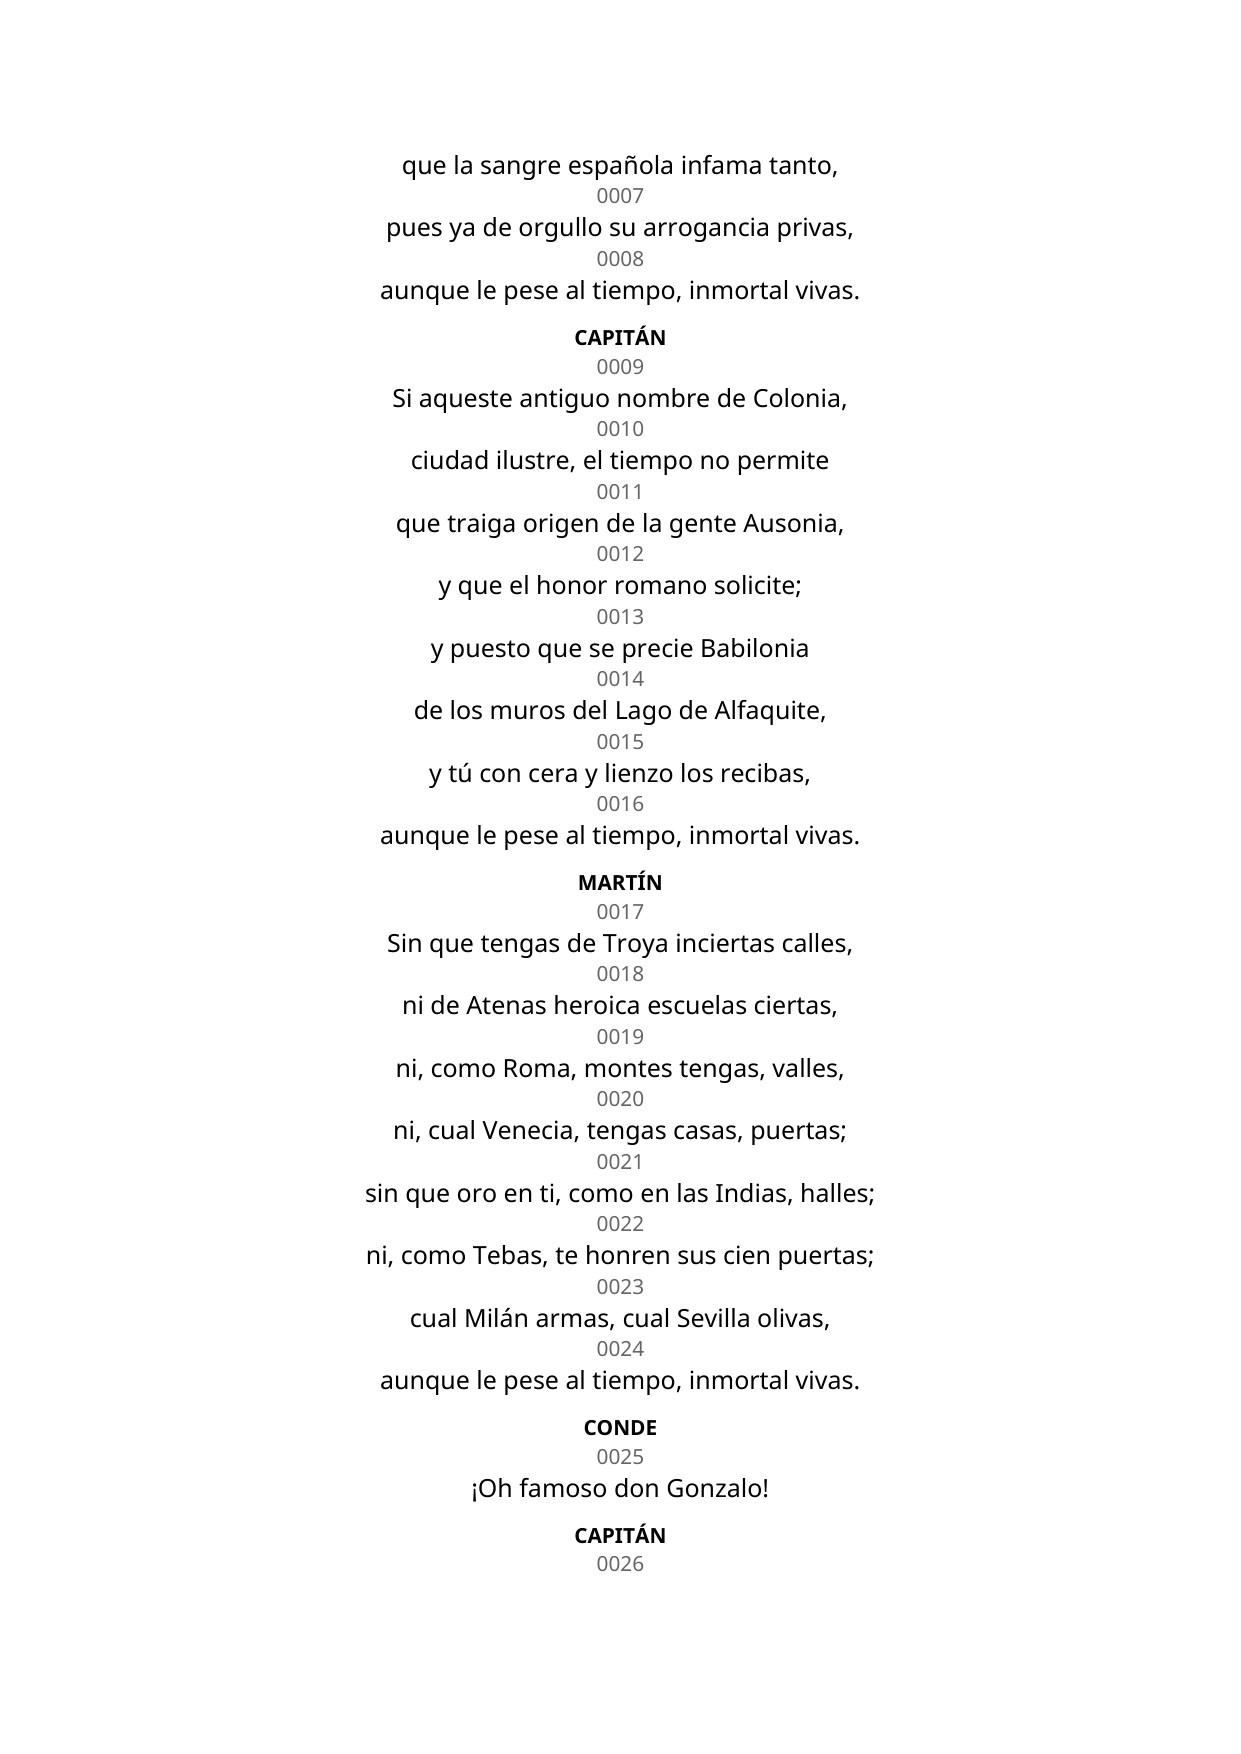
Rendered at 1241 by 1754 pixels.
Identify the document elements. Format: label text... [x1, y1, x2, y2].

text 0013 [177, 602, 1063, 630]
text ni de Atenas heroica escuelas ciertas, [177, 988, 1063, 1022]
text CAPITÁN [177, 323, 1063, 352]
text CAPITÁN [177, 1521, 1063, 1549]
text 0009 [177, 352, 1063, 380]
text 0020 [177, 1084, 1063, 1113]
text 0015 [177, 727, 1063, 755]
text 0018 [177, 959, 1063, 988]
text que traiga origen de la gente Ausonia, [177, 505, 1063, 539]
text 0008 [177, 244, 1063, 273]
text 0010 [177, 414, 1063, 443]
text 0012 [177, 539, 1063, 568]
text cual Milán armas, cual Sevilla olivas, [177, 1300, 1063, 1334]
text 0022 [177, 1209, 1063, 1238]
text 0016 [177, 789, 1063, 818]
text Sin que tengas de Troya inciertas calles, [177, 925, 1063, 959]
text 0011 [177, 477, 1063, 505]
text 0014 [177, 664, 1063, 693]
text 0021 [177, 1147, 1063, 1175]
text CONDE [177, 1413, 1063, 1442]
text 0017 [177, 897, 1063, 925]
text de los muros del Lago de Alfaquite, [177, 693, 1063, 727]
text 0025 [177, 1442, 1063, 1470]
text ni, como Roma, montes tengas, valles, [177, 1050, 1063, 1084]
text aunque le pese al tiempo, inmortal vivas. [177, 273, 1063, 307]
text aunque le pese al tiempo, inmortal vivas. [177, 1363, 1063, 1397]
text 0019 [177, 1022, 1063, 1050]
text ciudad ilustre, el tiempo no permite [177, 443, 1063, 477]
text que la sangre española infama tanto, [177, 148, 1063, 182]
text y tú con cera y lienzo los recibas, [177, 755, 1063, 789]
text 0024 [177, 1334, 1063, 1363]
text 0026 [177, 1549, 1063, 1578]
text ni, como Tebas, te honren sus cien puertas; [177, 1238, 1063, 1272]
text y que el honor romano solicite; [177, 568, 1063, 602]
text ¡Oh famoso don Gonzalo! [177, 1470, 1063, 1504]
text Si aqueste antiguo nombre de Colonia, [177, 380, 1063, 414]
text y puesto que se precie Babilonia [177, 630, 1063, 664]
text 0023 [177, 1272, 1063, 1300]
text ni, cual Venecia, tengas casas, puertas; [177, 1113, 1063, 1147]
text MARTÍN [177, 868, 1063, 897]
text aunque le pese al tiempo, inmortal vivas. [177, 818, 1063, 852]
text 0007 [177, 182, 1063, 210]
text pues ya de orgullo su arrogancia privas, [177, 210, 1063, 244]
text sin que oro en ti, como en las Indias, halles; [177, 1175, 1063, 1209]
